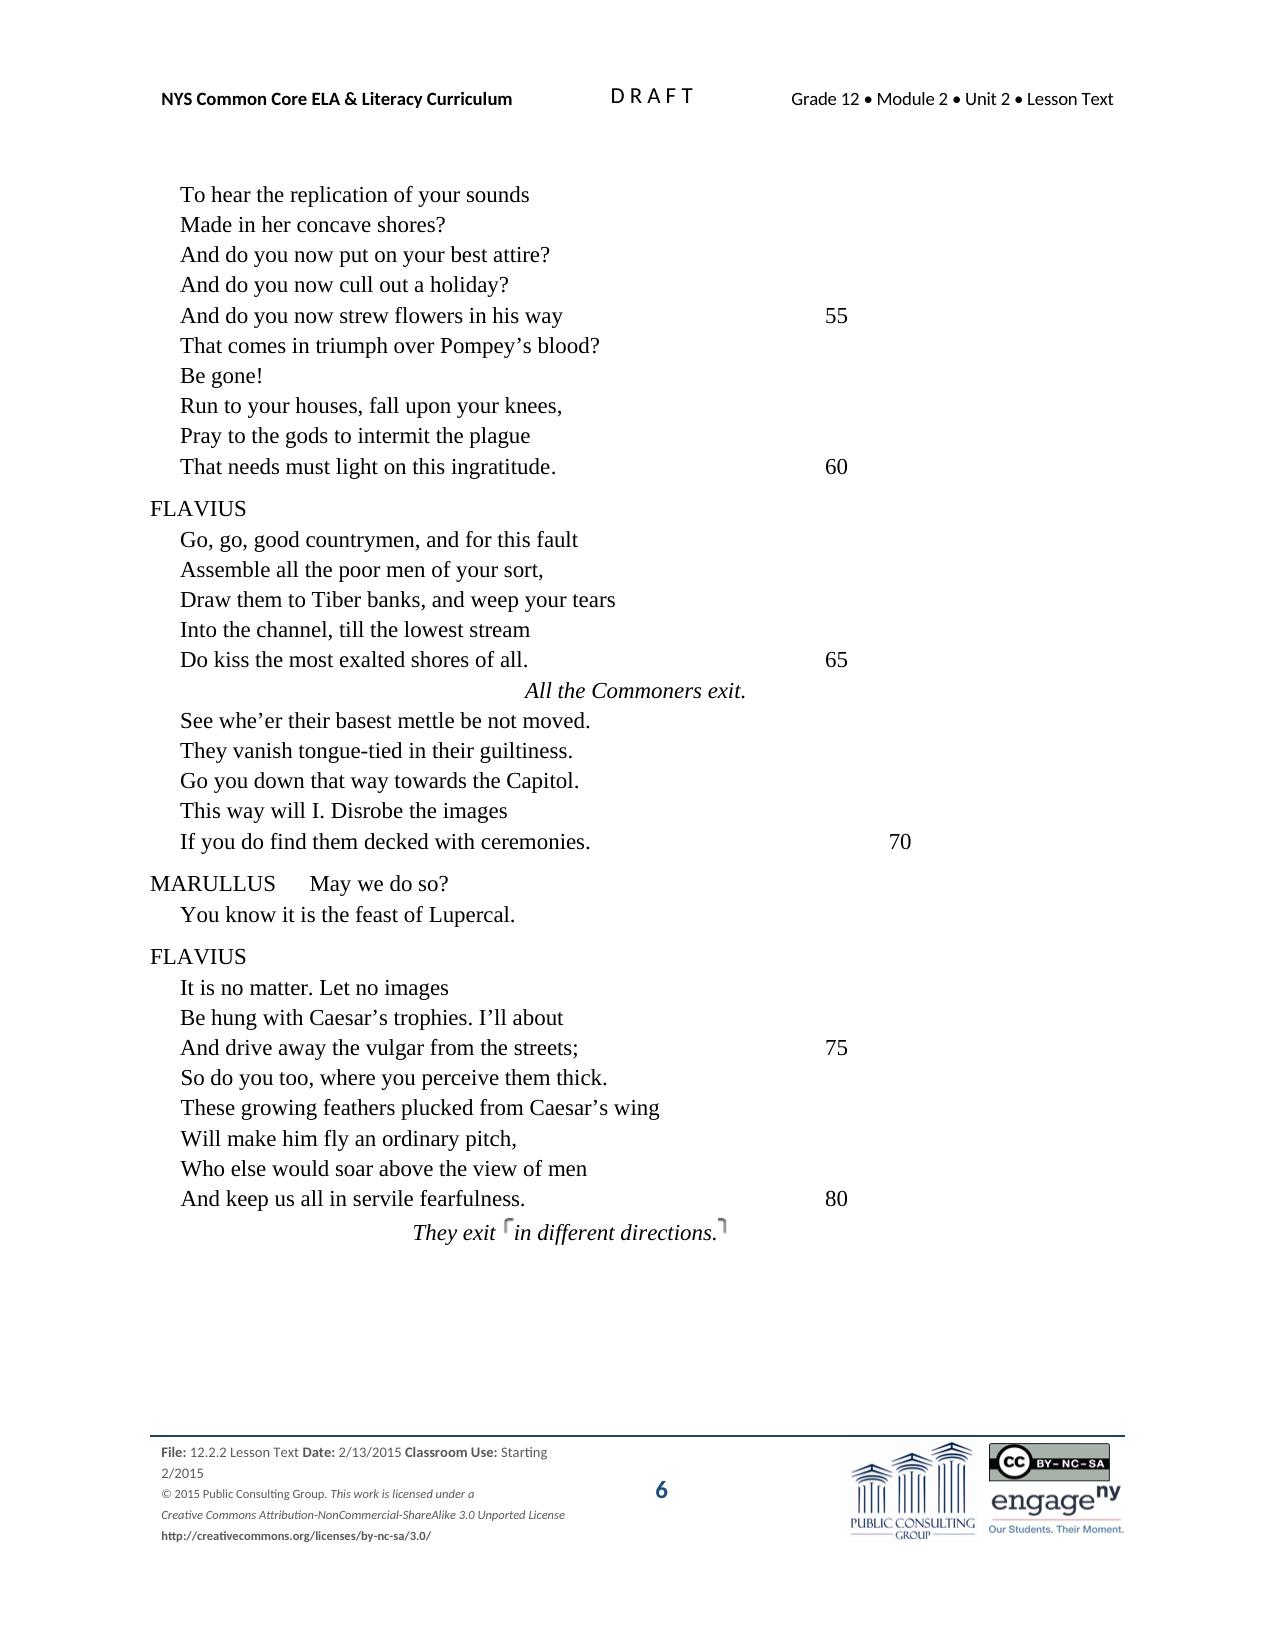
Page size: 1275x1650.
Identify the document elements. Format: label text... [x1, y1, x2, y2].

text That comes in triumph over Pompey’s blood? Be gone! Run to your houses, fall upon your knees, Pray to the gods to intermit the plague That needs must light on this ingratitude. 60 [180, 332, 1125, 479]
text Go you down that way towards the Capitol. [180, 767, 1125, 794]
picture [501, 1215, 514, 1241]
text If you do find them decked with ceremonies. 70 [180, 828, 1125, 854]
text FLAVIUS [150, 495, 1125, 522]
text Do kiss the most exalted shores of all. 65 [180, 646, 1125, 673]
picture [846, 1438, 1125, 1543]
text All the Commoners exit. [525, 677, 1125, 703]
text You know it is the feast of Lupercal. [180, 901, 1125, 927]
text To hear the replication of your sounds Made in her concave shores? And do you now put on your best attire? And do you now cull out a holiday? And do you now strew flowers in his way 55 [180, 181, 1125, 328]
text FLAVIUS [150, 943, 1125, 970]
picture [717, 1215, 730, 1241]
text It is no matter. Let no images Be hung with Caesar’s trophies. I’ll about And drive away the vulgar from the streets; 75 [180, 973, 1125, 1060]
text Go, go, good countrymen, and for this fault [180, 526, 1125, 552]
text Into the channel, till the lowest stream [180, 616, 1125, 643]
text They exit in different directions. [150, 1215, 1125, 1245]
text Assemble all the poor men of your sort, [180, 556, 1125, 582]
text Draw them to Tiber banks, and weep your tears [180, 586, 1125, 612]
text MARULLUS May we do so? [150, 870, 1125, 897]
text See whe’er their basest mettle be not moved. [180, 707, 1125, 733]
text They vanish tongue-tied in their guiltiness. [180, 737, 1125, 763]
text So do you too, where you perceive them thick. These growing feathers plucked from Caesar’s wing Will make him fly an ordinary pitch, Who else would soar above the view of men And keep us all in servile fearfulness. 80 [180, 1064, 1125, 1211]
text This way will I. Disrobe the images [180, 797, 1125, 824]
